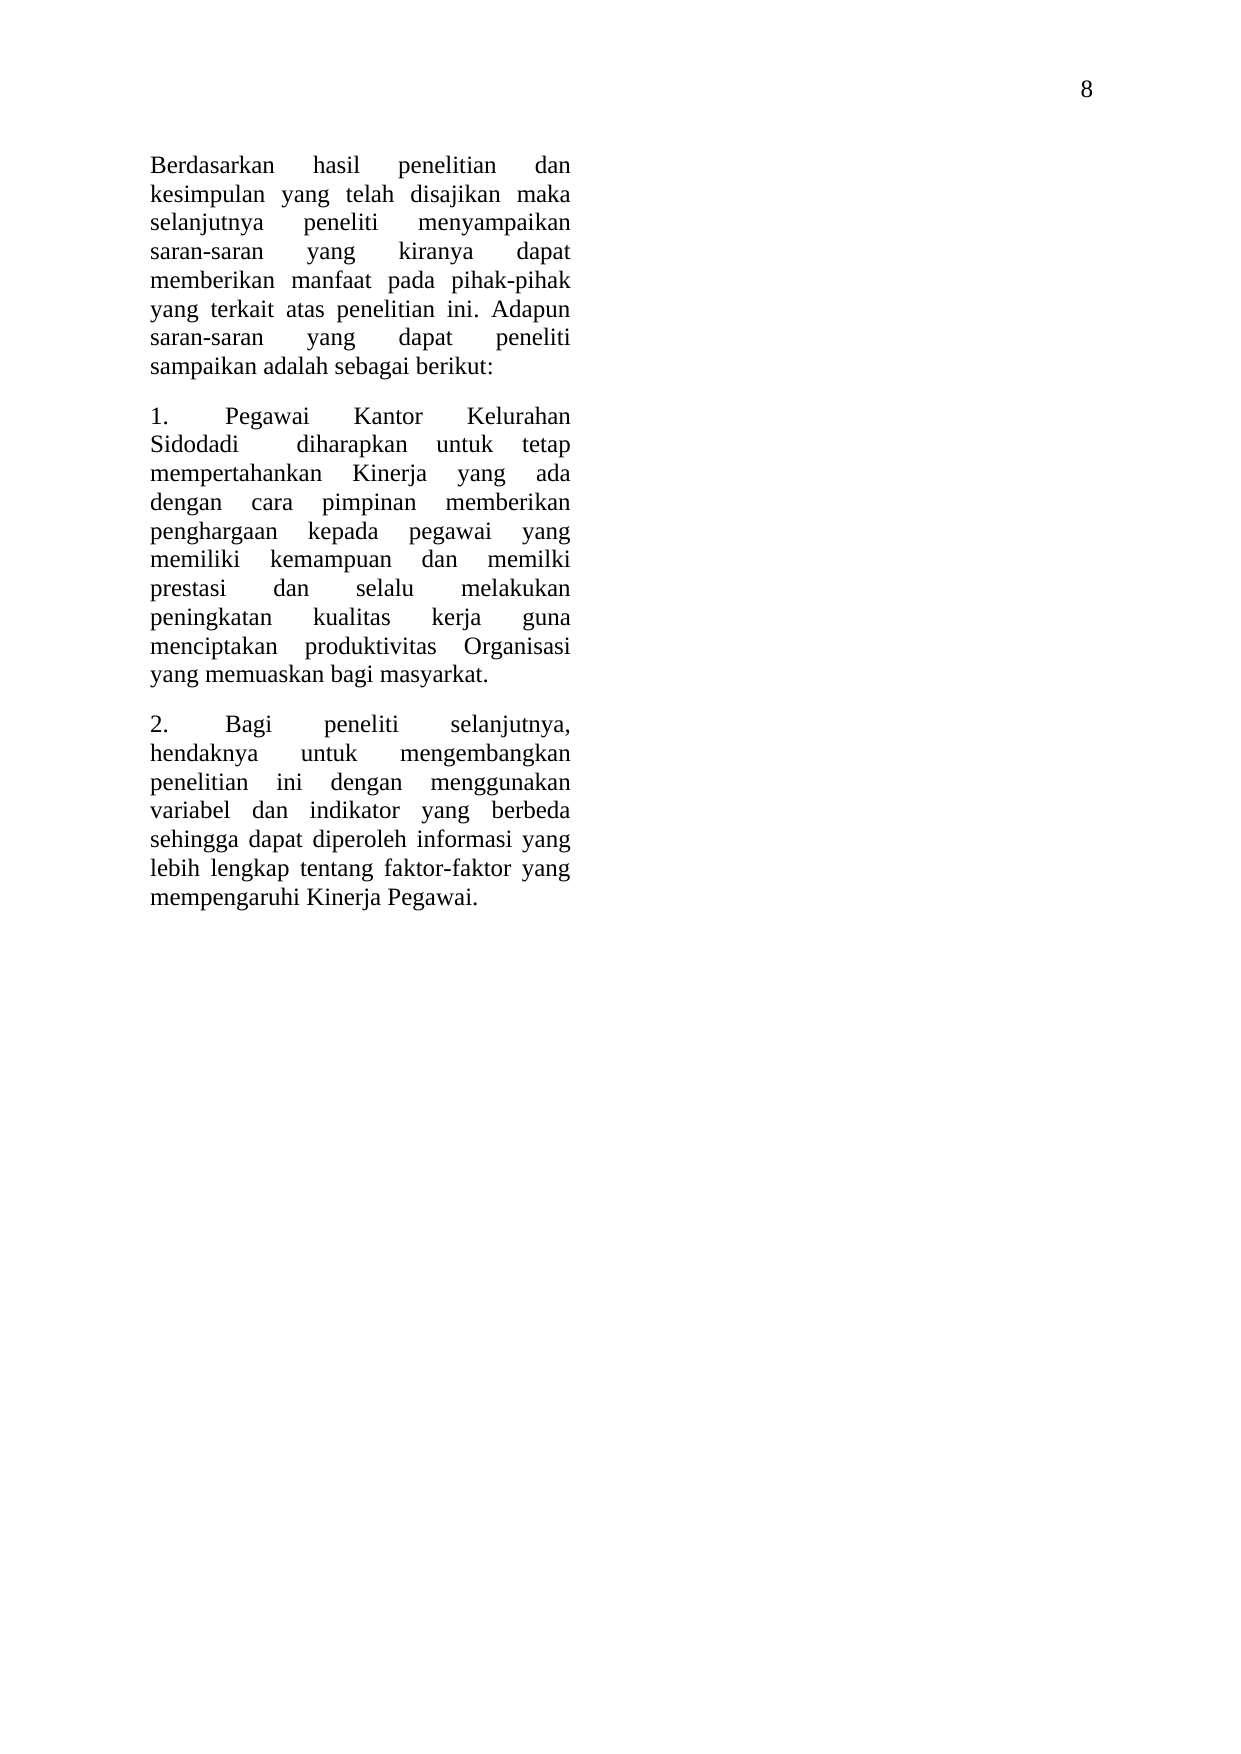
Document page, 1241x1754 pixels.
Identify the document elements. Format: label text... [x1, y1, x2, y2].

text 2. Bagi peneliti selanjutnya, hendaknya untuk mengembangkan penelitian ini dengan menggunakan variabel dan indikator yang berbeda sehingga dapat diperoleh informasi yang lebih lengkap tentang faktor-faktor yang mempengaruhi Kinerja Pegawai. [150, 709, 571, 910]
text Berdasarkan hasil penelitian dan kesimpulan yang telah disajikan maka selanjutnya peneliti menyampaikan saran-saran yang kiranya dapat memberikan manfaat pada pihak-pihak yang terkait atas penelitian ini. Adapun saran-saran yang dapat peneliti sampaikan adalah sebagai berikut: [150, 150, 571, 380]
text 1. Pegawai Kantor Kelurahan Sidodadi diharapkan untuk tetap mempertahankan Kinerja yang ada dengan cara pimpinan memberikan penghargaan kepada pegawai yang memiliki kemampuan dan memilki prestasi dan selalu melakukan peningkatan kualitas kerja guna menciptakan produktivitas Organisasi yang memuaskan bagi masyarkat. [150, 401, 571, 688]
